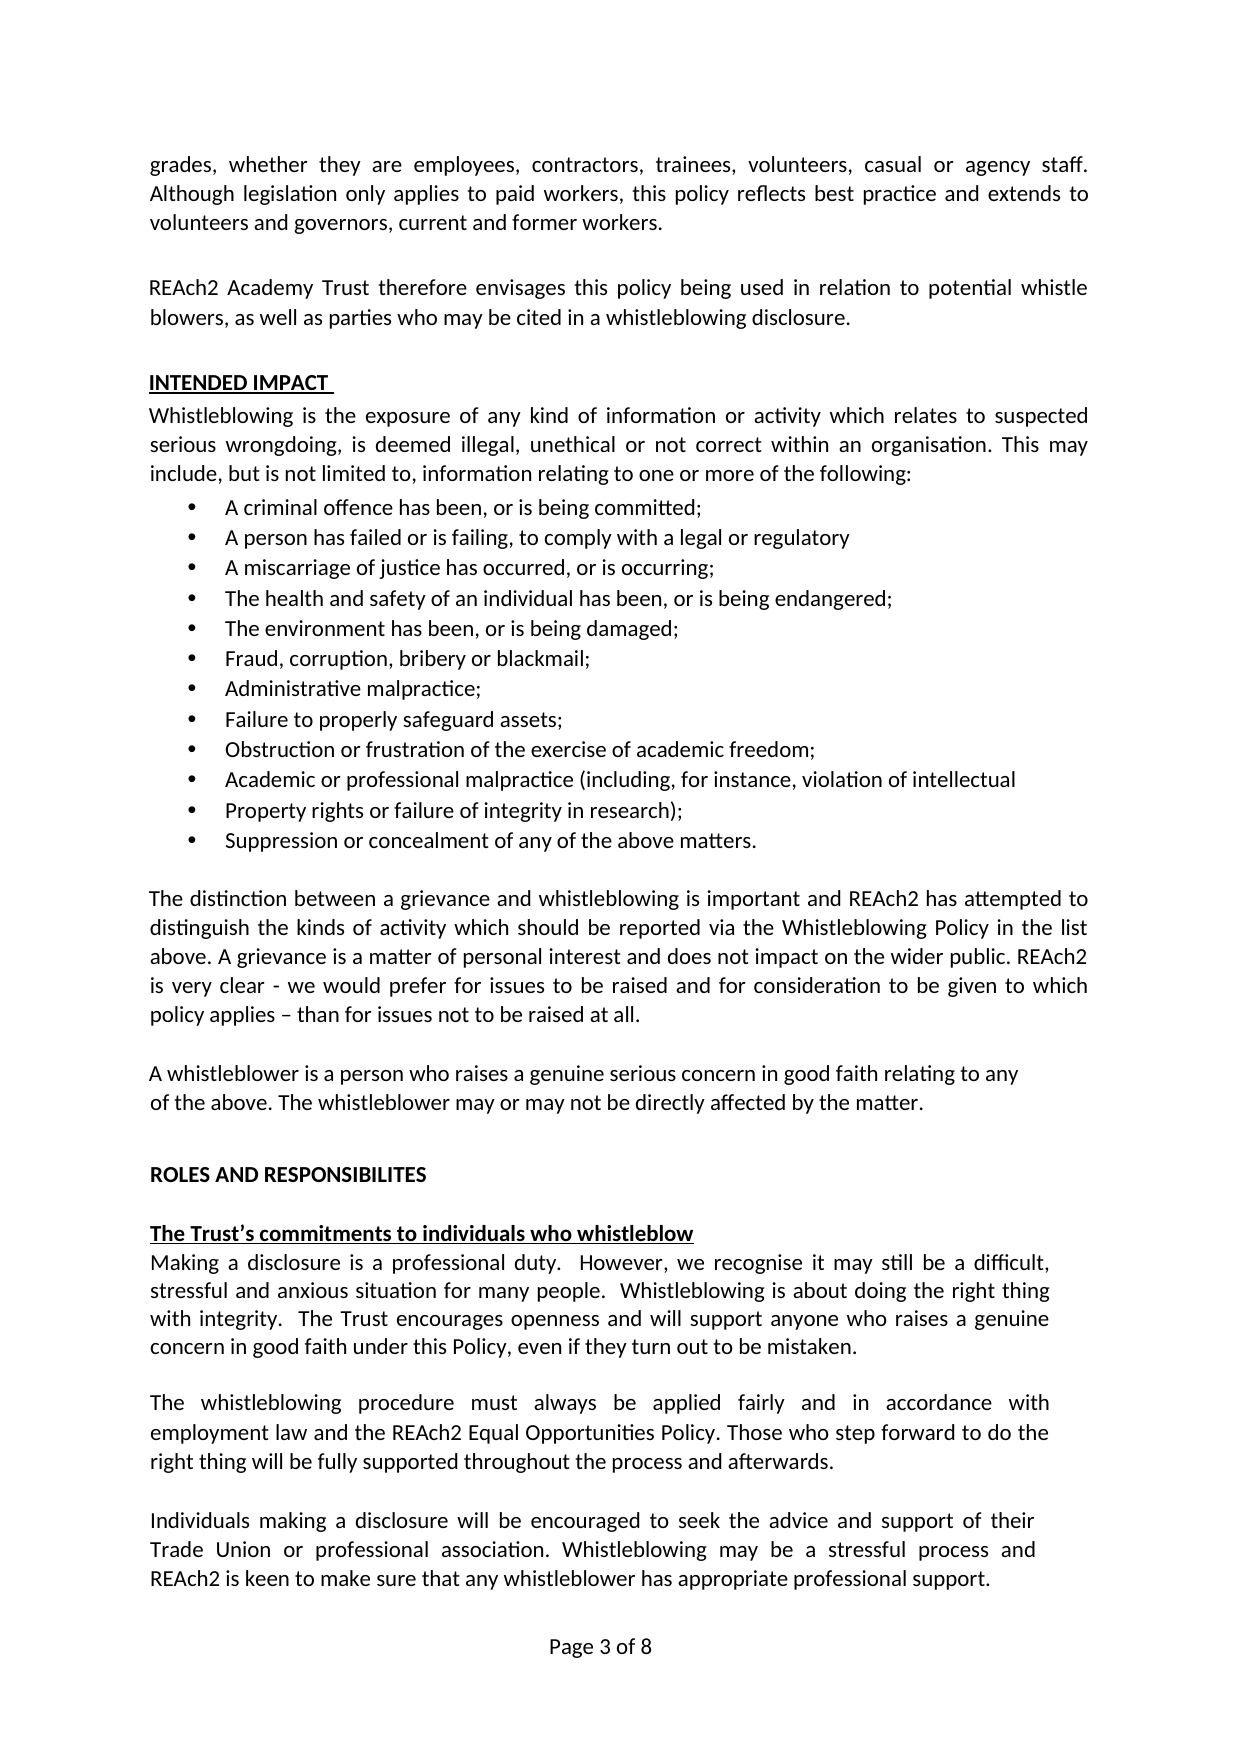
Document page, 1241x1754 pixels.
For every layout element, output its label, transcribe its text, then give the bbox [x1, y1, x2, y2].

text ROLES AND RESPONSIBILITES [150, 1160, 1051, 1188]
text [148, 150, 1090, 236]
text The whistleblowing procedure must always be applied fairly and in accordance with employment law and the REAch2 Equal Opportunities Policy. Those who step forward to do the right thing will be fully supported throughout the process and afterwards. [150, 1388, 1051, 1475]
list A criminal offence has been, or is being committed; [187, 492, 1090, 521]
text Making a disclosure is a professional duty. However, we recognise it may still be a difficult, stressful and anxious situation for many people. Whistleblowing is about doing the right thing with integrity. The Trust encourages openness and will support anyone who raises a genuine concern in good faith under this Policy, even if they turn out to be mistaken. [150, 1248, 1051, 1360]
list The environment has been, or is being damaged; [187, 613, 1090, 642]
text Individuals making a disclosure will be encouraged to seek the advice and support of their Trade Union or professional association. Whistleblowing may be a stressful process and REAch2 is keen to make sure that any whistleblower has appropriate professional support. [150, 1506, 1037, 1593]
list Failure to properly safeguard assets; [187, 704, 1090, 733]
list Fraud, corruption, bribery or blackmail; [187, 643, 1090, 672]
text Whistleblowing is the exposure of any kind of information or activity which relates to suspected serious wrongdoing, is deemed illegal, unethical or not correct within an organisation. This may include, but is not limited to, information relating to one or more of the following: [148, 401, 1090, 487]
list The health and safety of an individual has been, or is being endangered; [187, 582, 1090, 612]
text The distinction between a grievance and whistleblowing is important and REAch2 has attempted to distinguish the kinds of activity which should be reported via the Whistleblowing Policy in the list above. A grievance is a matter of personal interest and does not impact on the wider public. REAch2 is very clear - we would prefer for issues to be raised and for consideration to be given to which policy applies – than for issues not to be raised at all. [148, 884, 1090, 1029]
list A person has failed or is failing, to comply with a legal or regulatory [187, 522, 1090, 551]
list Obstruction or frustration of the exercise of academic freedom; [187, 734, 1090, 763]
text A whistleblower is a person who raises a genuine serious concern in good faith relating to any [148, 1059, 1090, 1087]
text REAch2 Academy Trust therefore envisages this policy being used in relation to potential whistle blowers, as well as parties who may be cited in a whistleblowing disclosure. [148, 273, 1090, 331]
text of the above. The whistleblower may or may not be directly affected by the matter. [150, 1088, 1037, 1116]
list Suppression or concealment of any of the above matters. [187, 825, 1090, 854]
list A miscarriage of justice has occurred, or is occurring; [187, 552, 1090, 581]
list Property rights or failure of integrity in research); [187, 795, 1090, 824]
text The Trust’s commitments to individuals who whistleblow [150, 1219, 1051, 1247]
list Academic or professional malpractice (including, for instance, violation of intellectual [187, 764, 1090, 793]
list Administrative malpractice; [187, 673, 1090, 703]
text INTENDED IMPACT [148, 368, 1090, 396]
